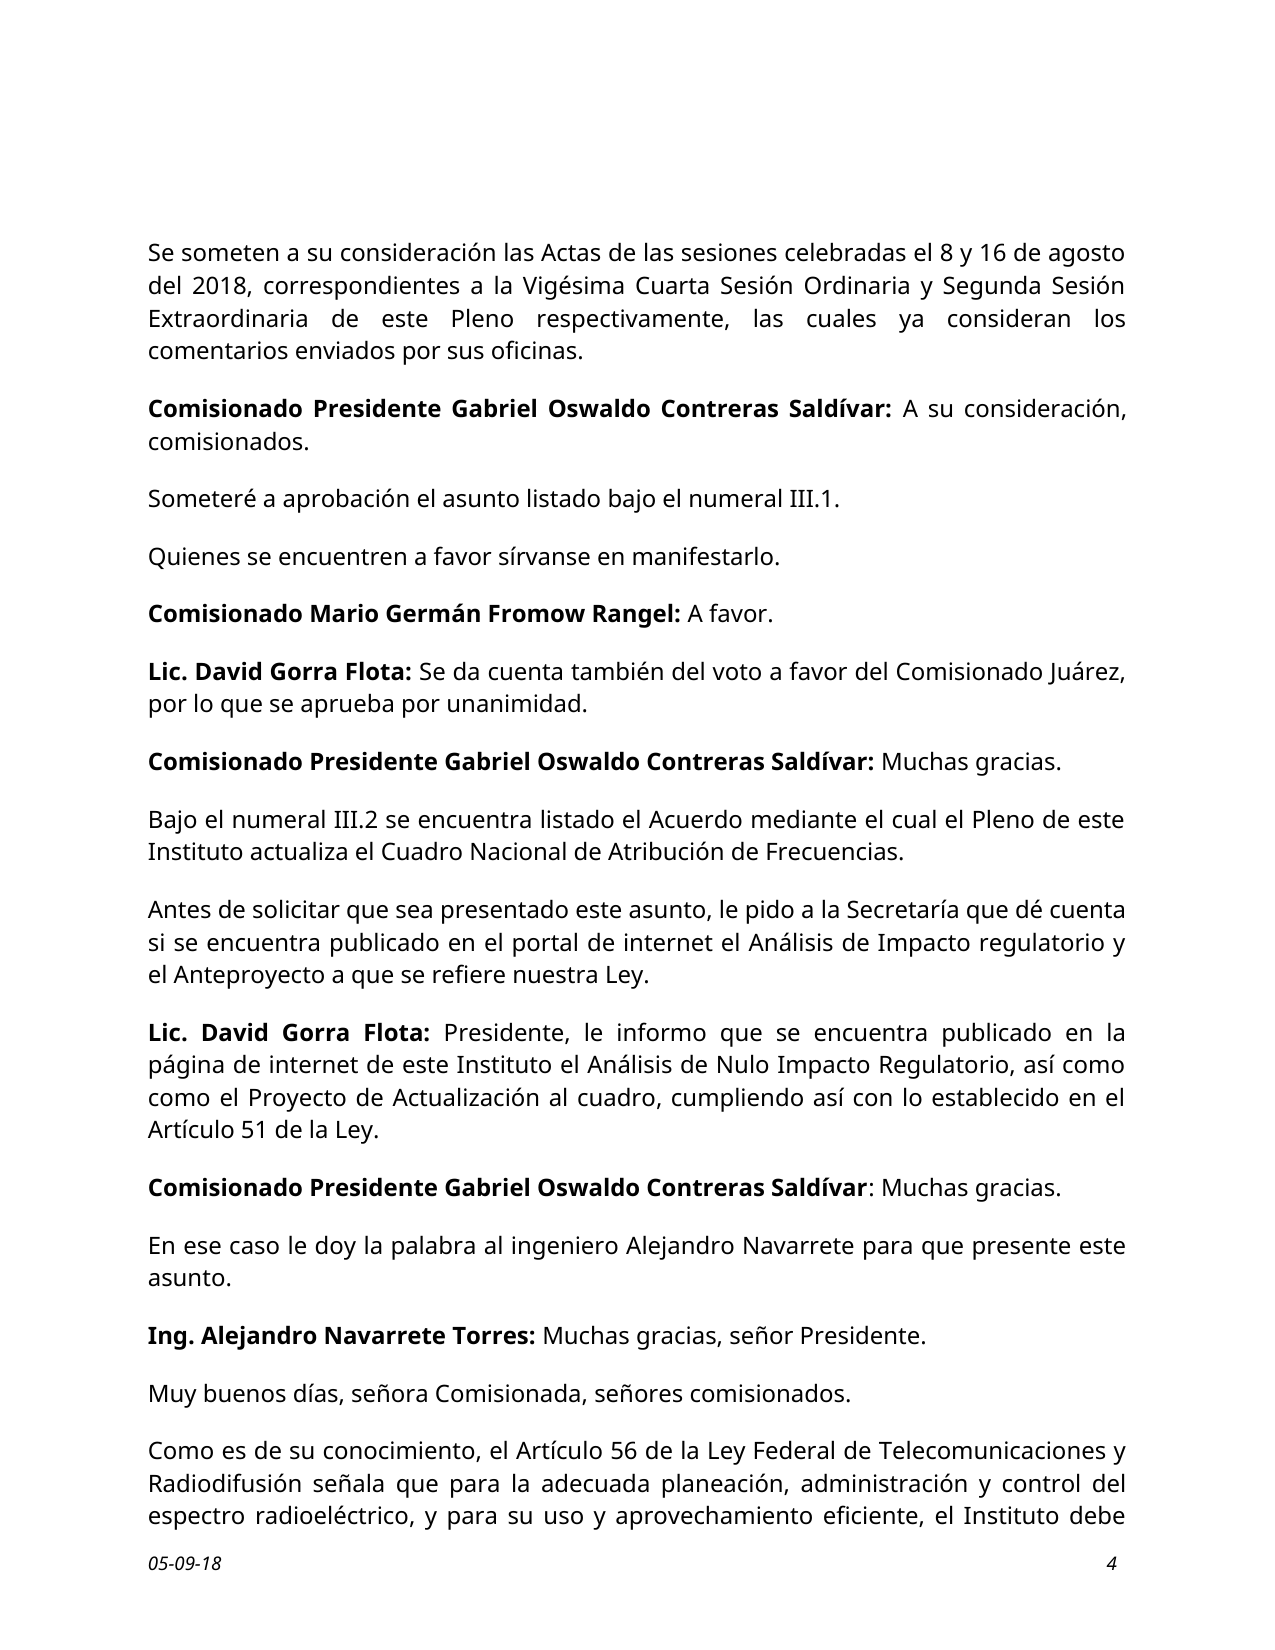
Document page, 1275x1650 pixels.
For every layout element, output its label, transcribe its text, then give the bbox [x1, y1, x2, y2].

text Comisionado Presidente Gabriel Oswaldo Contreras Saldívar: A su consideración, comisionados. [148, 392, 1127, 457]
text Comisionado Presidente Gabriel Oswaldo Contreras Saldívar: Muchas gracias. [148, 1171, 1127, 1203]
text Ing. Alejandro Navarrete Torres: Muchas gracias, señor Presidente. [148, 1319, 1127, 1351]
text Bajo el numeral III.2 se encuentra listado el Acuerdo mediante el cual el Pleno de este Instituto actualiza el Cuadro Nacional de Atribución de Frecuencias. [148, 802, 1127, 868]
text Comisionado Presidente Gabriel Oswaldo Contreras Saldívar: Muchas gracias. [148, 745, 1127, 777]
text Lic. David Gorra Flota: Presidente, le informo que se encuentra publicado en la página de internet de este Instituto el Análisis de Nulo Impacto Regulatorio, así como como el Proyecto de Actualización al cuadro, cumpliendo así con lo establecido en el Artículo 51 de la Ley. [148, 1016, 1127, 1146]
text Se someten a su consideración las Actas de las sesiones celebradas el 8 y 16 de agosto del 2018, correspondientes a la Vigésima Cuarta Sesión Ordinaria y Segunda Sesión Extraordinaria de este Pleno respectivamente, las cuales ya consideran los comentarios enviados por sus oficinas. [148, 236, 1127, 367]
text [148, 1434, 1127, 1532]
text Someteré a aprobación el asunto listado bajo el numeral III.1. [148, 482, 1127, 514]
text Antes de solicitar que sea presentado este asunto, le pido a la Secretaría que dé cuenta si se encuentra publicado en el portal de internet el Análisis de Impacto regulatorio y el Anteproyecto a que se refiere nuestra Ley. [148, 893, 1127, 991]
text Quienes se encuentren a favor sírvanse en manifestarlo. [148, 539, 1127, 572]
text Muy buenos días, señora Comisionada, señores comisionados. [148, 1376, 1127, 1409]
text Lic. David Gorra Flota: Se da cuenta también del voto a favor del Comisionado Juárez, por lo que se aprueba por unanimidad. [148, 655, 1127, 720]
text En ese caso le doy la palabra al ingeniero Alejandro Navarrete para que presente este asunto. [148, 1228, 1127, 1294]
text Comisionado Mario Germán Fromow Rangel: A favor. [148, 597, 1127, 630]
